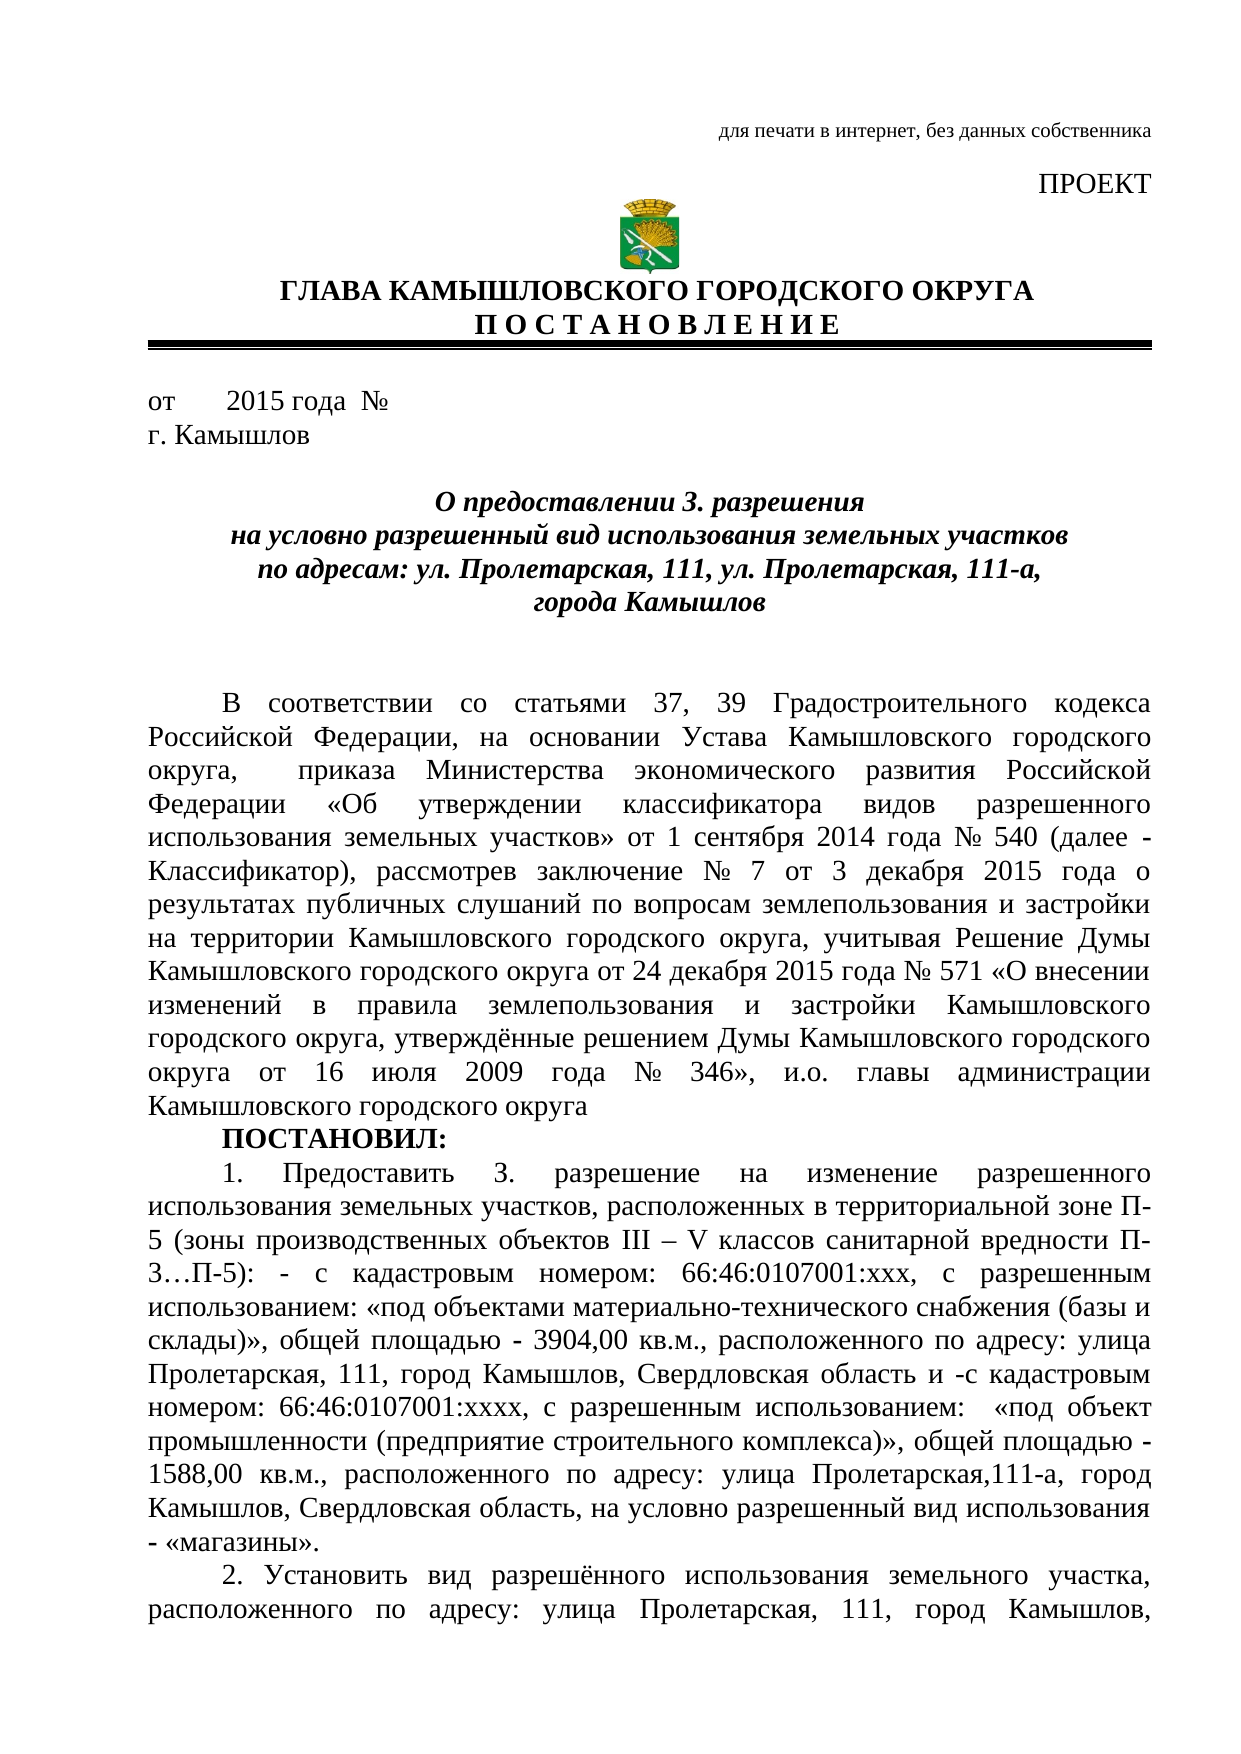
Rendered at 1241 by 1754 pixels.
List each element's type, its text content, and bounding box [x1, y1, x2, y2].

text на условно разрешенный вид использования земельных участков [148, 517, 1152, 551]
text ПРОЕКТ [118, 166, 1151, 200]
text для печати в интернет, без данных собственника [148, 118, 1152, 142]
list 1. Предоставить З. разрешение на изменение разрешенного использования земельных участков, расположенных в территориальной зоне П-5 (зоны производственных объектов III – V классов санитарной вредности П-3…П-5): - с кадастровым номером: 66:46:0107001:ххх, с разрешенным использованием: «под объектами материально-технического снабжения (базы и склады)», общей площадью - 3904,00 кв.м., расположенного по адресу: улица Пролетарская, 111, город Камышлов, Свердловская область и -с кадастровым номером: 66:46:0107001:хххх, с разрешенным использованием: «под объект промышленности (предприятие строительного комплекса)», общей площадью -1588,00 кв.м., расположенного по адресу: улица Пролетарская,111-а, город Камышлов, Свердловская область, на условно разрешенный вид использования - «магазины». [148, 1155, 1152, 1557]
text по адресам: ул. Пролетарская, 111, ул. Пролетарская, 111-а, [148, 551, 1152, 584]
picture [620, 199, 680, 274]
text ПОСТАНОВИЛ: [148, 1121, 1152, 1155]
text О предоставлении З. разрешения [148, 484, 1152, 517]
text ГЛАВА КАМЫШЛОВСКОГО ГОРОДСКОГО ОКРУГА [148, 273, 1152, 307]
subtitle от 2015 года № [148, 383, 1152, 417]
text В соответствии со статьями 37, 39 Градостроительного кодекса Российской Федерации, на основании Устава Камышловского городского округа, приказа Министерства экономического развития Российской Федерации «Об утверждении классификатора видов разрешенного использования земельных участков» от 1 сентября 2014 года № 540 (далее - Классификатор), рассмотрев заключение № 7 от 3 декабря 2015 года о результатах публичных слушаний по вопросам землепользования и застройки на территории Камышловского городского округа, учитывая Решение Думы Камышловского городского округа от 24 декабря 2015 года № 571 «О внесении изменений в правила землепользования и застройки Камышловского городского округа, утверждённые решением Думы Камышловского городского округа от 16 июля 2009 года № 346», и.о. главы администрации Камышловского городского округа [148, 685, 1152, 1121]
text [148, 1557, 1152, 1624]
text г. Камышлов [148, 417, 1152, 450]
text города Камышлов [148, 584, 1152, 618]
text П О С Т А Н О В Л Е Н И Е [148, 307, 1152, 340]
